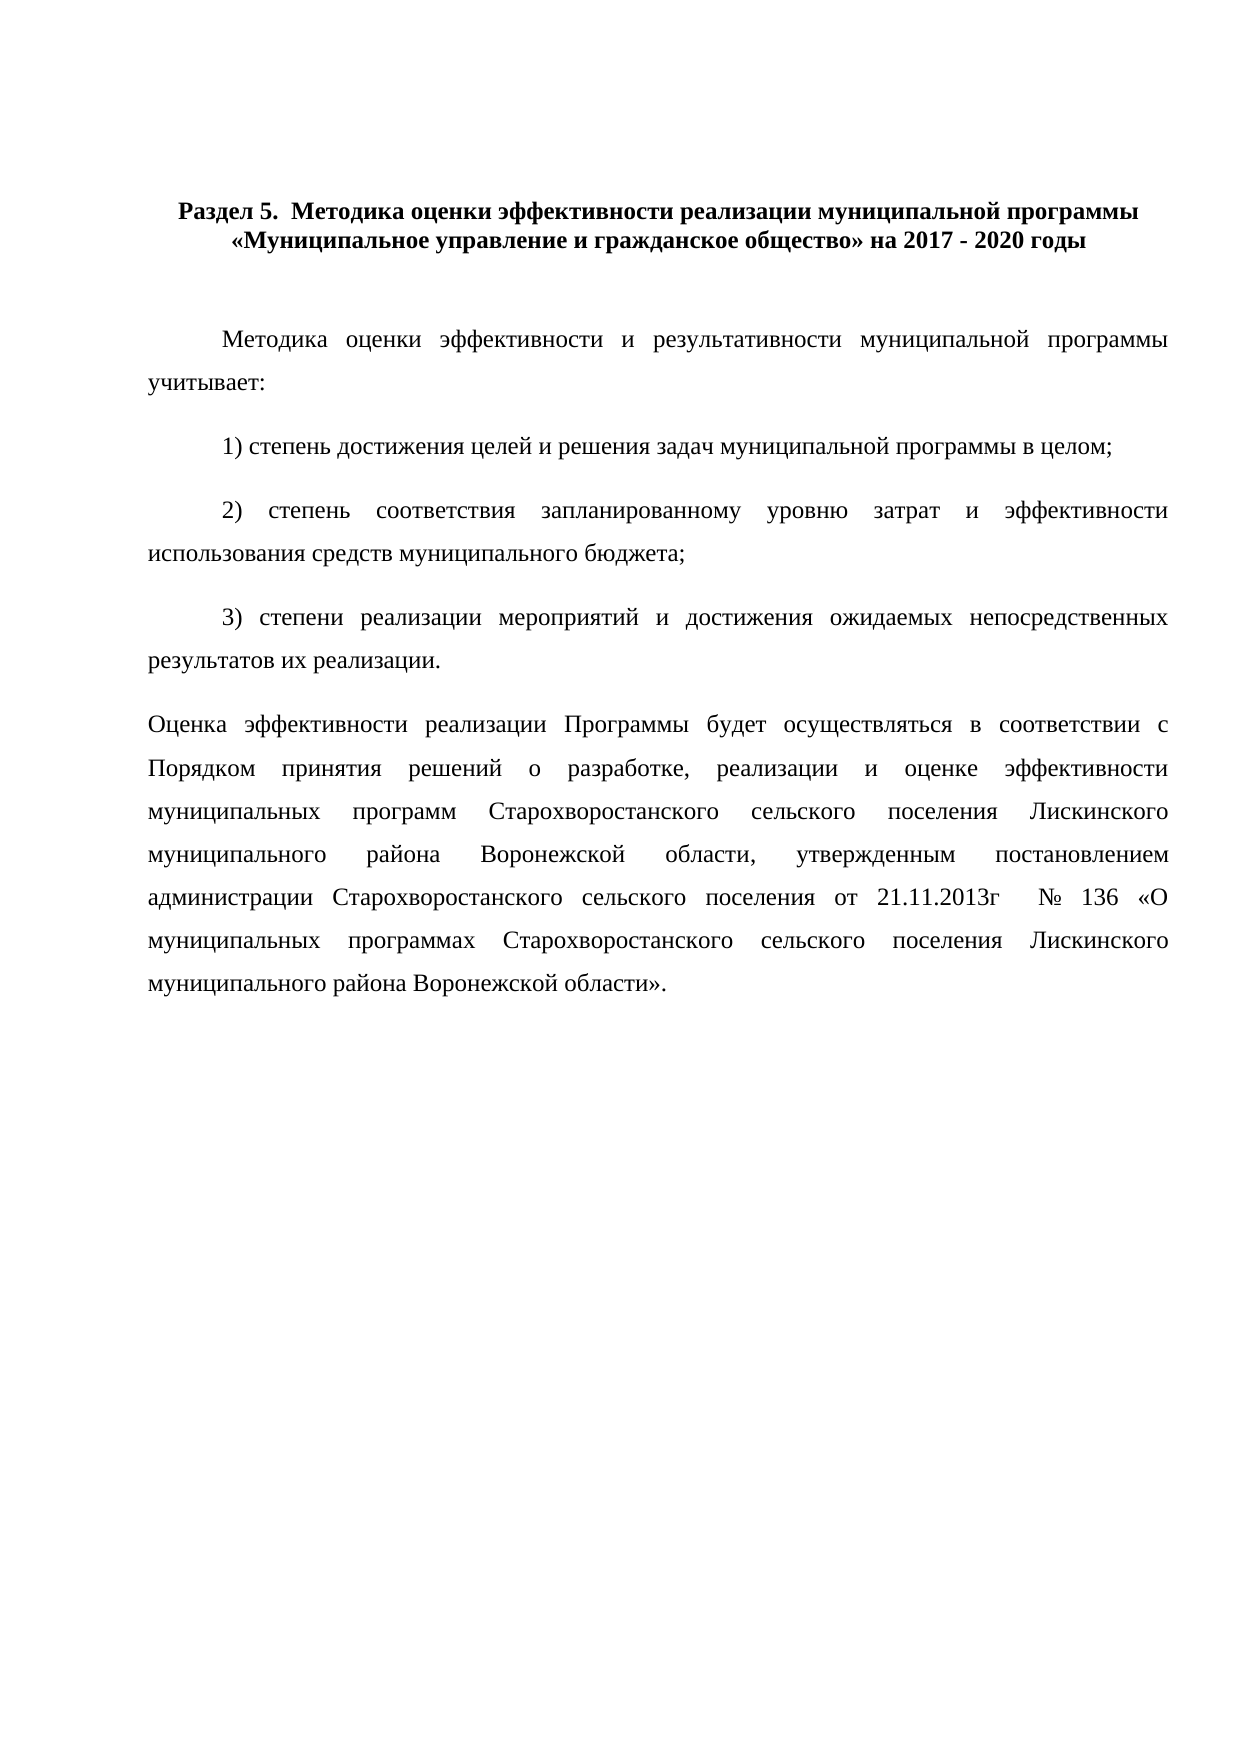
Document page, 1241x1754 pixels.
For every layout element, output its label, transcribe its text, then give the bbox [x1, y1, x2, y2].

text 2) степень соответствия запланированному уровню затрат и эффективности использования средств муниципального бюджета; [148, 495, 1169, 567]
text Методика оценки эффективности и результативности муниципальной программы учитывает: [148, 324, 1169, 396]
text Оценка эффективности реализации Программы будет осуществляться в соответствии с Порядком принятия решений о разработке, реализации и оценке эффективности муниципальных программ Старохворостанского сельского поселения Лискинского муниципального района Воронежской области, утвержденным постановлением администрации Старохворостанского сельского поселения от 21.11.2013г № 136 «О муниципальных программах Старохворостанского сельского поселения Лискинского муниципального района Воронежской области». [148, 709, 1169, 997]
text 3) степени реализации мероприятий и достижения ожидаемых непосредственных результатов их реализации. [148, 602, 1169, 674]
text Раздел 5. Методика оценки эффективности реализации муниципальной программы «Муниципальное управление и гражданское общество» на 2017 - 2020 годы [148, 196, 1169, 254]
text 1) степень достижения целей и решения задач муниципальной программы в целом; [148, 431, 1169, 460]
